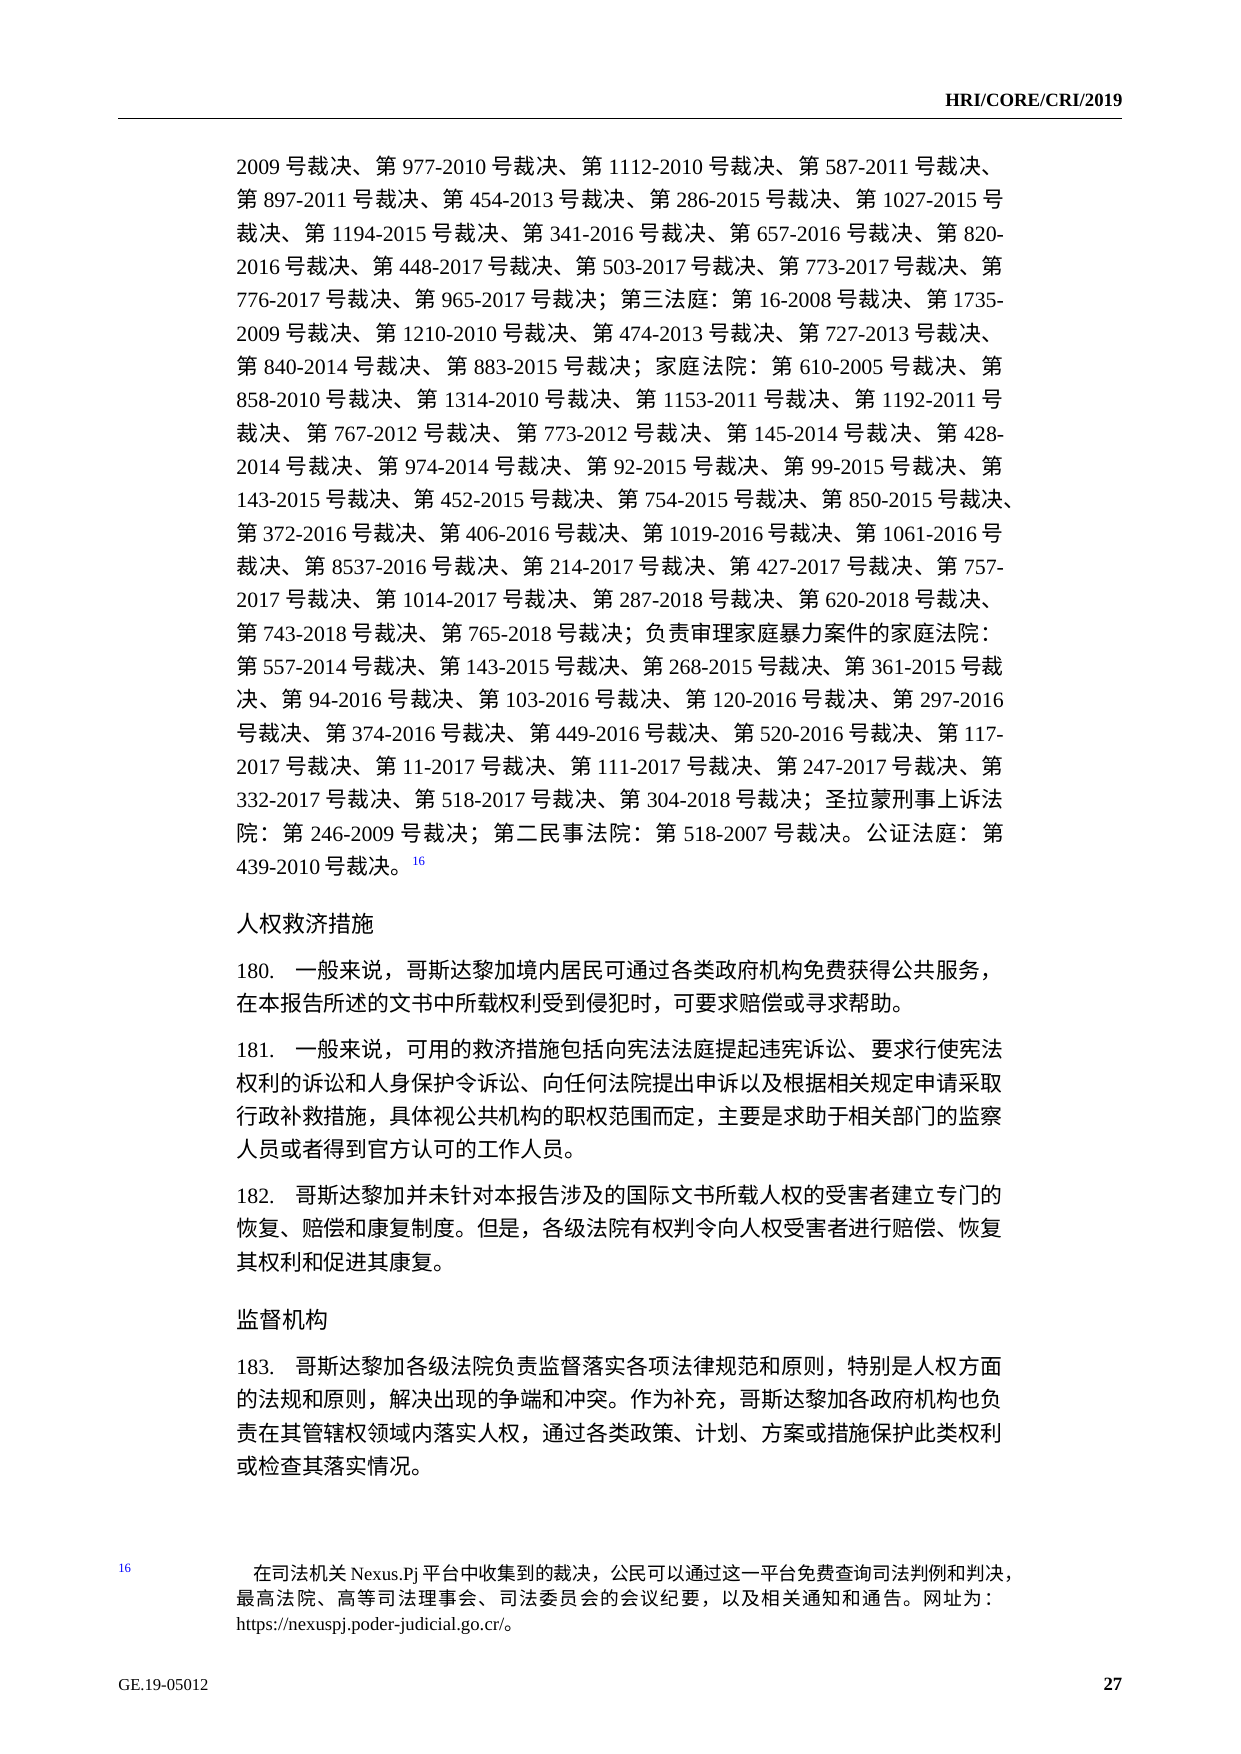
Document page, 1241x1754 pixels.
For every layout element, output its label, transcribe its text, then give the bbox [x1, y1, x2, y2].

text 180. 一般来说，哥斯达黎加境内居民可通过各类政府机构免费获得公共服务，在本报告所述的文书中所载权利受到侵犯时，可要求赔偿或寻求帮助。 [236, 952, 1004, 1018]
text 人权救济措施 [118, 906, 1004, 939]
text 183. 哥斯达黎加各级法院负责监督落实各项法律规范和原则，特别是人权方面的法规和原则，解决出现的争端和冲突。作为补充，哥斯达黎加各政府机构也负责在其管辖权领域内落实人权，通过各类政策、计划、方案或措施保护此类权利或检查其落实情况。 [236, 1348, 1004, 1481]
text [236, 148, 1004, 881]
text 181. 一般来说，可用的救济措施包括向宪法法庭提起违宪诉讼、要求行使宪法权利的诉讼和人身保护令诉讼、向任何法院提出申诉以及根据相关规定申请采取行政补救措施，具体视公共机构的职权范围而定，主要是求助于相关部门的监察人员或者得到官方认可的工作人员。 [236, 1031, 1004, 1164]
text 182. 哥斯达黎加并未针对本报告涉及的国际文书所载人权的受害者建立专门的恢复、赔偿和康复制度。但是，各级法院有权判令向人权受害者进行赔偿、恢复其权利和促进其康复。 [236, 1177, 1004, 1277]
text 监督机构 [118, 1302, 1004, 1335]
